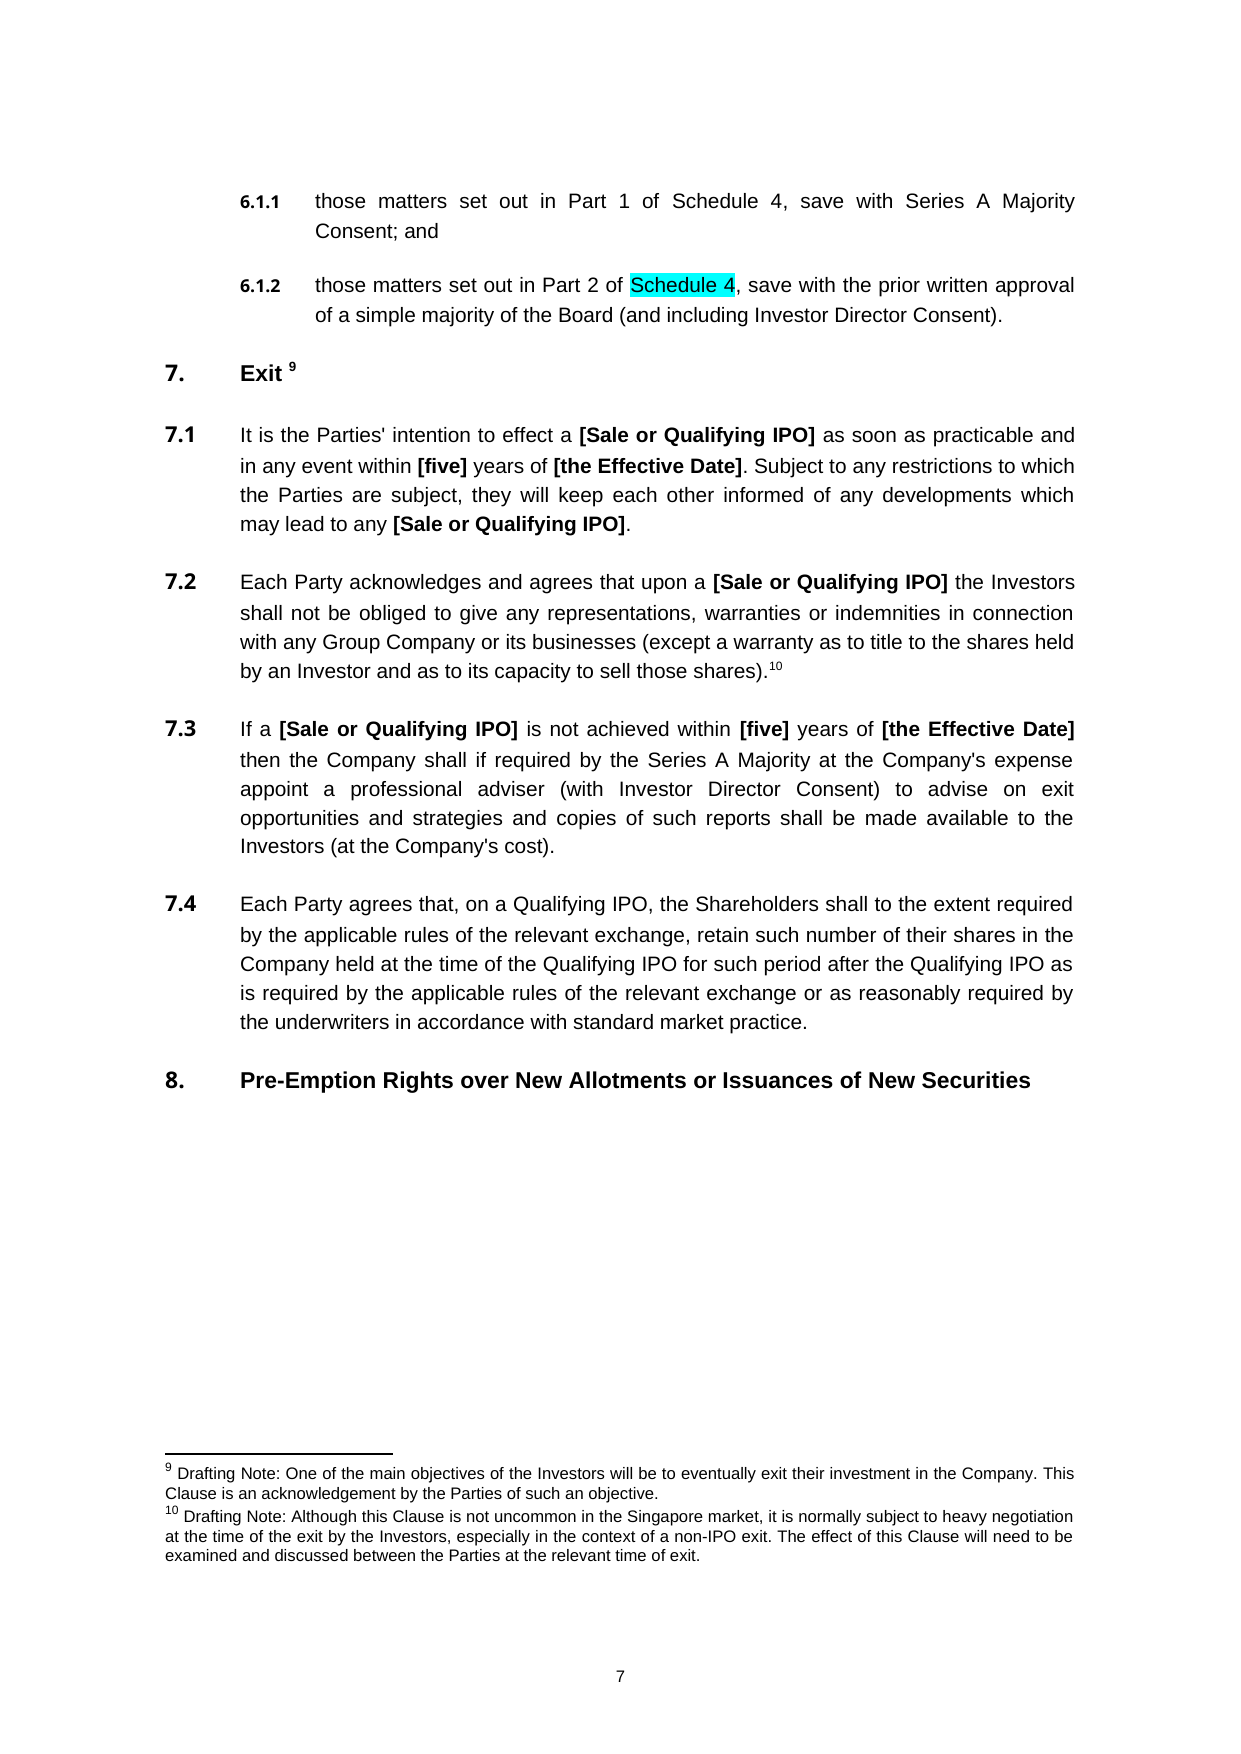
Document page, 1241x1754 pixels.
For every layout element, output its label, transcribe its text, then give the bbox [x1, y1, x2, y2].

text those matters set out in Part 2 of Schedule 4, save with the prior written approval of a simple majority of the Board (and including Investor Director Consent). [240, 273, 1075, 326]
text Exit [165, 356, 1075, 388]
text Pre-Emption Rights over New Allotments or Issuances of New Securities [165, 1064, 1075, 1095]
text It is the Parties' intention to effect a [Sale or Qualifying IPO] as soon as practicable and in any event within [five] years of [the Effective Date]. Subject to any restrictions to which the Parties are subject, they will keep each other informed of any developments which may lead to any [Sale or Qualifying IPO]. [165, 419, 1075, 536]
text those matters set out in Part 1 of Schedule 4, save with Series A Majority Consent; and [240, 189, 1075, 243]
text Each Party agrees that, on a Qualifying IPO, the Shareholders shall to the extent required by the applicable rules of the relevant exchange, retain such number of their shares in the Company held at the time of the Qualifying IPO for such period after the Qualifying IPO as is required by the applicable rules of the relevant exchange or as reasonably required by the underwriters in accordance with standard market practice. [165, 888, 1075, 1034]
text If a [Sale or Qualifying IPO] is not achieved within [five] years of [the Effective Date] then the Company shall if required by the Series A Majority at the Company's expense appoint a professional adviser (with Investor Director Consent) to advise on exit opportunities and strategies and copies of such reports shall be made available to the Investors (at the Company's cost). [165, 713, 1075, 858]
text Each Party acknowledges and agrees that upon a [Sale or Qualifying IPO] the Investors shall not be obliged to give any representations, warranties or indemnities in connection with any Group Company or its businesses (except a warranty as to title to the shares held by an Investor and as to its capacity to sell those shares). [165, 566, 1075, 683]
